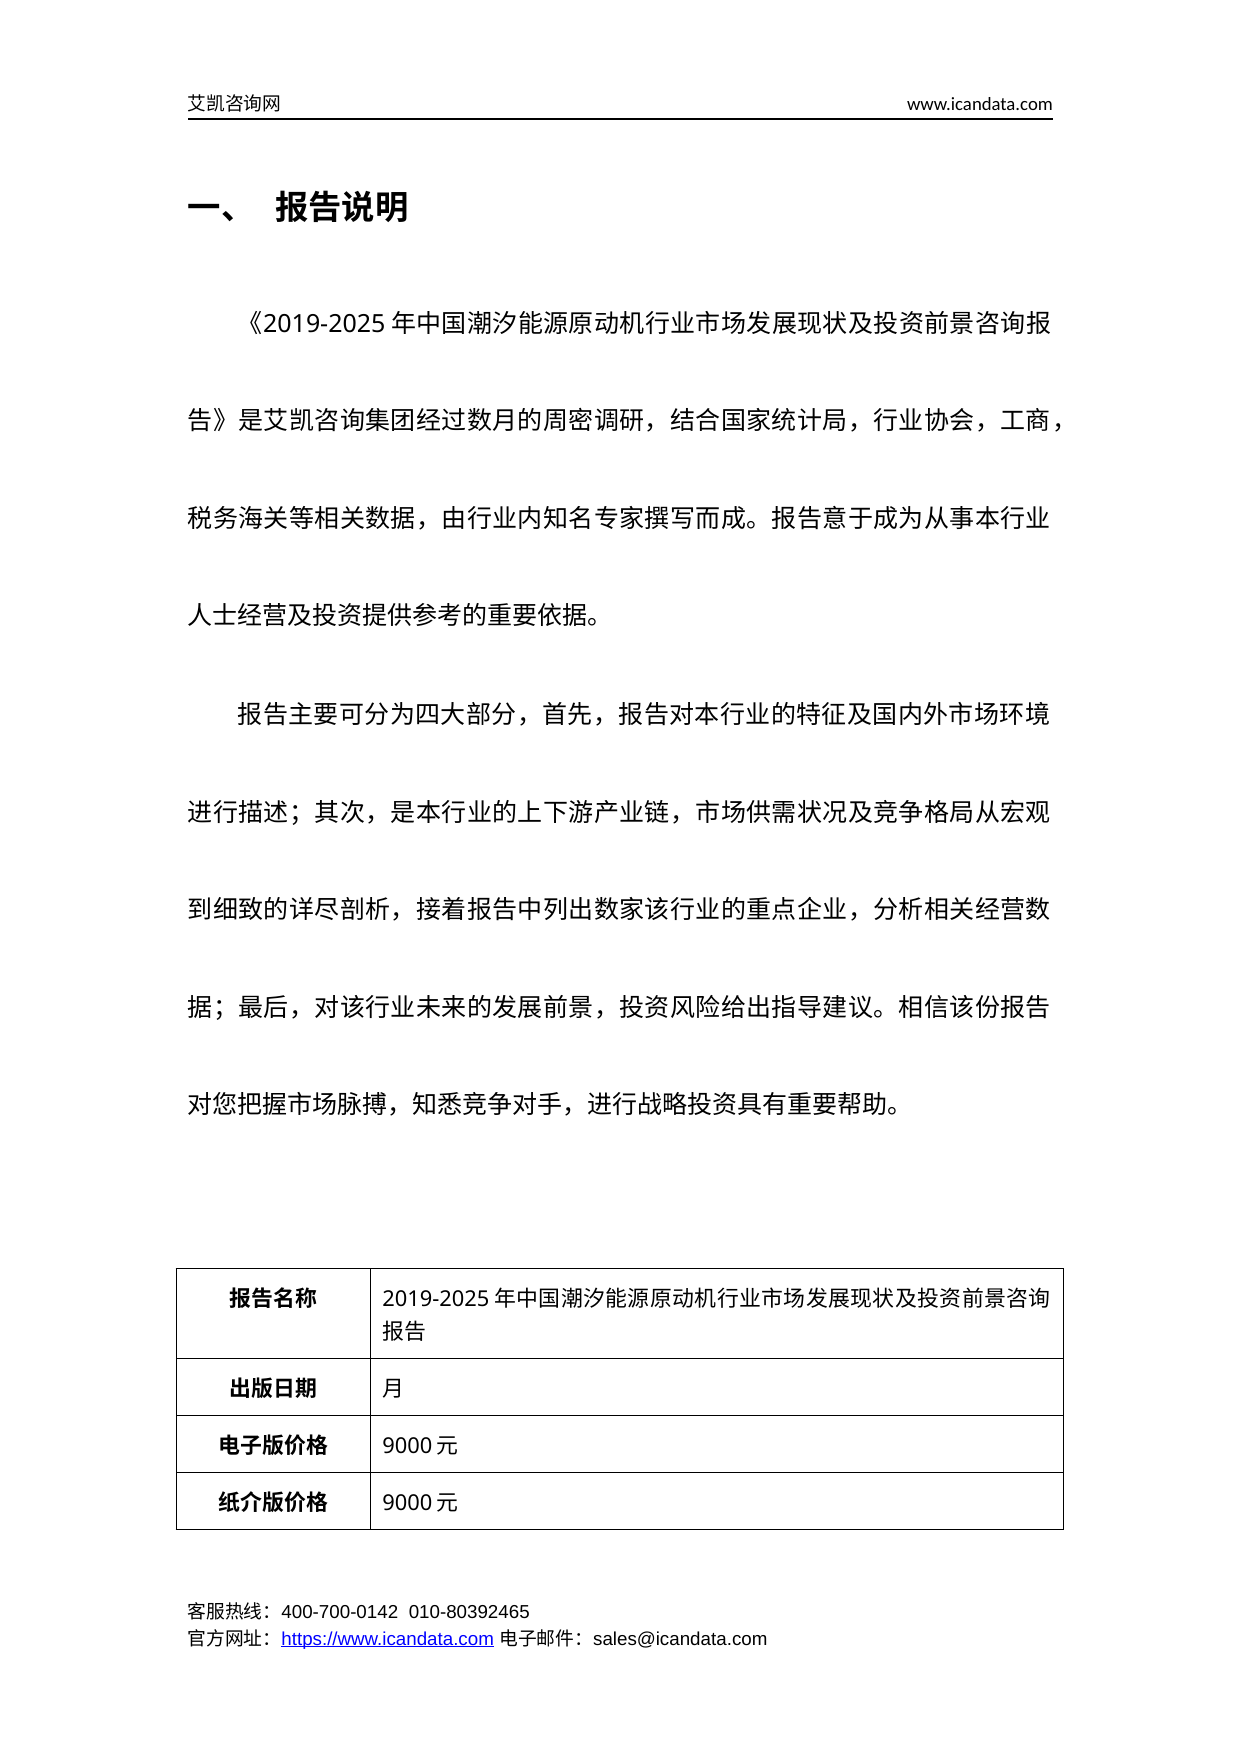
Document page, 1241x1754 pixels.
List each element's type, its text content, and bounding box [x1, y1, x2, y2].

table_cell 月 [371, 1359, 1063, 1415]
subtitle 报告说明 [187, 172, 1053, 237]
table_cell 出版日期 [177, 1359, 370, 1415]
table_cell 纸介版价格 [177, 1473, 370, 1529]
table_cell 9000元 [371, 1473, 1063, 1529]
table_header 2019-2025年中国潮汐能源原动机行业市场发展现状及投资前景咨询报告 [371, 1269, 1063, 1358]
table_cell 电子版价格 [177, 1416, 370, 1472]
text 《2019-2025年中国潮汐能源原动机行业市场发展现状及投资前景咨询报告》是艾凯咨询集团经过数月的周密调研，结合国家统计局，行业协会，工商，税务海关等相关数据，由行业内知名专家撰写而成。报告意于成为从事本行业人士经营及投资提供参考的重要依据。 [187, 289, 1053, 646]
table_cell 9000元 [371, 1416, 1063, 1472]
table_header 报告名称 [177, 1269, 370, 1358]
text 报告主要可分为四大部分，首先，报告对本行业的特征及国内外市场环境进行描述；其次，是本行业的上下游产业链，市场供需状况及竞争格局从宏观到细致的详尽剖析，接着报告中列出数家该行业的重点企业，分析相关经营数据；最后，对该行业未来的发展前景，投资风险给出指导建议。相信该份报告对您把握市场脉搏，知悉竞争对手，进行战略投资具有重要帮助。 [187, 681, 1053, 1136]
